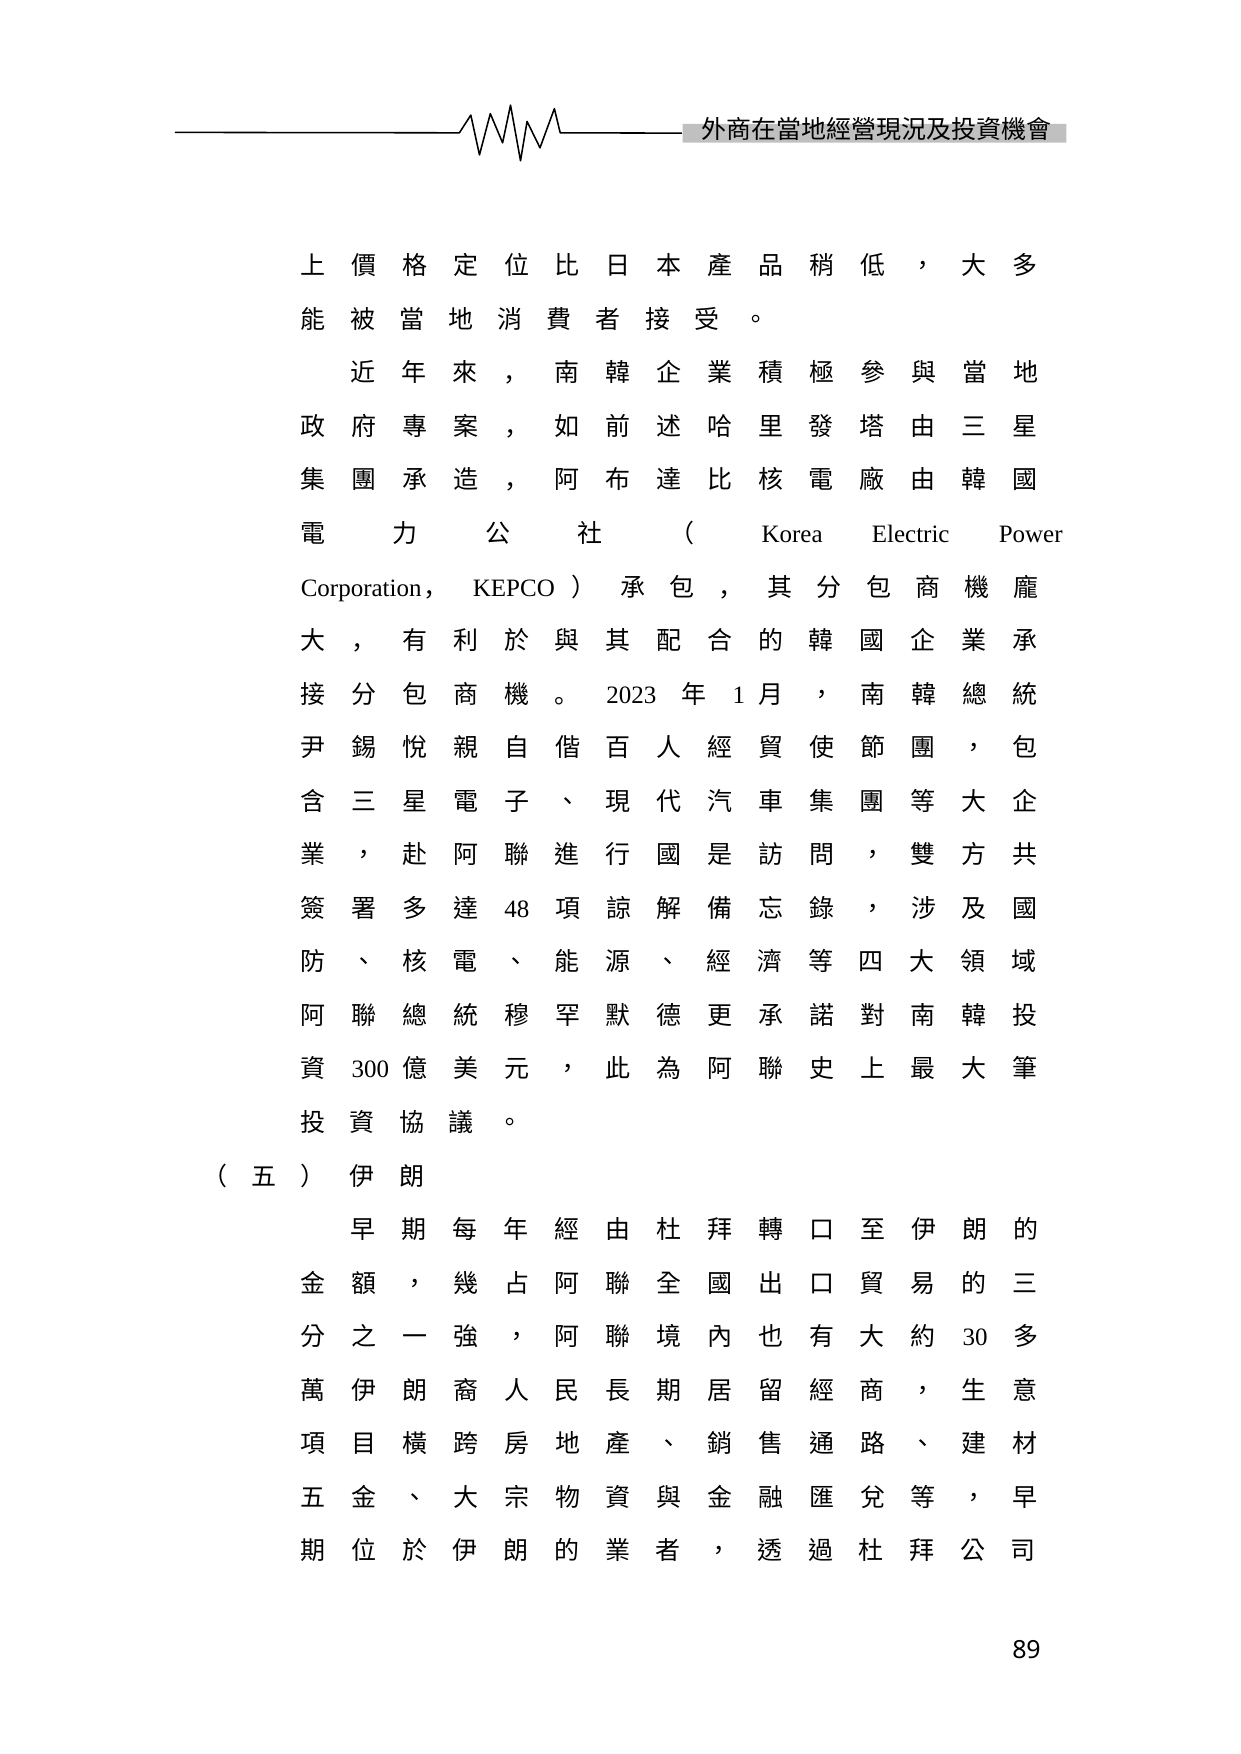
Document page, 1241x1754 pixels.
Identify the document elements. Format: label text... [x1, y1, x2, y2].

text 近年來，南韓企業積極參與當地政府專案，如前述哈里發塔由三星集團承造，阿布達比核電廠由韓國電力公社（Korea Electric Power Corporation，KEPCO）承包，其分包商機龐大，有利於與其配合的韓國企業承接分包商機。2023年1月，南韓總統尹錫悅親自偕百人經貿使節團，包含三星電子、現代汽車集團等大企業，赴阿聯進行國是訪問，雙方共簽署多達48項諒解備忘錄，涉及國防、核電、能源、經濟等四大領域，阿聯總統穆罕默德更承諾對南韓投資300億美元，此為阿聯史上最大筆投資協議。 [276, 344, 1063, 1147]
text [276, 237, 1063, 344]
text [276, 1201, 1063, 1576]
text （五）伊朗 [202, 1147, 1063, 1201]
